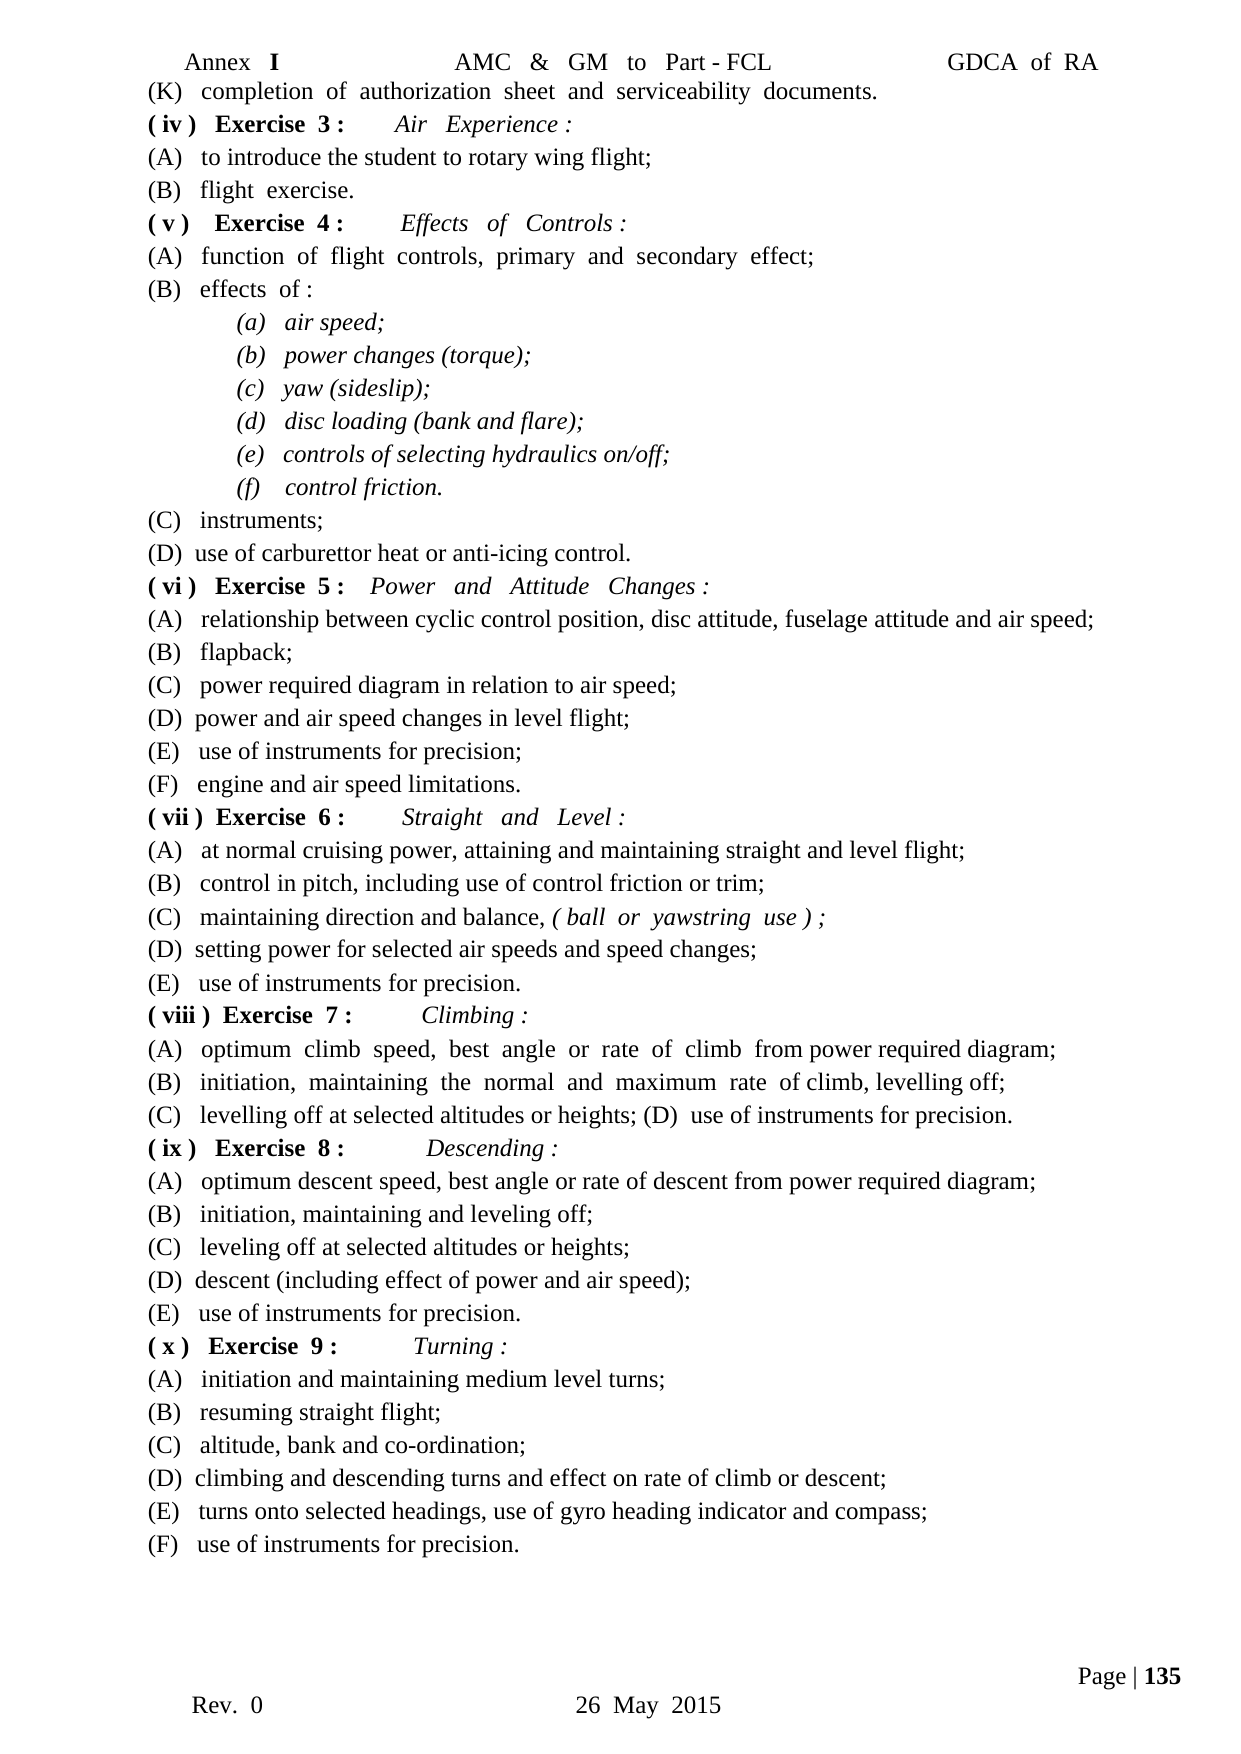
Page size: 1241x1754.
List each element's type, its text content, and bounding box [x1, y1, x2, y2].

text (B) resuming straight flight; [148, 1397, 1181, 1426]
text (B) flapback; [148, 637, 1181, 666]
text (E) use of instruments for precision. [148, 968, 1181, 996]
text (C) instruments; [148, 505, 1181, 534]
text (d) disc loading (bank and flare); [236, 406, 1181, 435]
text (A) to introduce the student to rotary wing flight; [148, 142, 1181, 171]
text (F) use of instruments for precision. [148, 1529, 1181, 1558]
text ( vii ) Exercise 6 : Straight and Level : [148, 802, 1181, 831]
text (D) descent (including effect of power and air speed); [148, 1265, 1181, 1293]
text (e) controls of selecting hydraulics on/off; [236, 439, 1181, 468]
text (D) use of carburettor heat or anti-icing control. [148, 538, 1181, 567]
text (c) yaw (sideslip); [236, 373, 1181, 402]
text (A) function of flight controls, primary and secondary effect; [148, 241, 1181, 270]
text (B) flight exercise. [148, 175, 1181, 204]
text (A) at normal cruising power, attaining and maintaining straight and level flight; [148, 836, 1181, 864]
text ( viii ) Exercise 7 : Climbing : [148, 1001, 1181, 1029]
text (F) engine and air speed limitations. [148, 769, 1181, 798]
text ( vi ) Exercise 5 : Power and Attitude Changes : [148, 571, 1181, 600]
text (A) initiation and maintaining medium level turns; [148, 1364, 1181, 1393]
text (D) setting power for selected air speeds and speed changes; [148, 934, 1181, 963]
text ( v ) Exercise 4 : Effects of Controls : [148, 208, 1181, 237]
text (D) power and air speed changes in level flight; [148, 703, 1181, 732]
text (D) climbing and descending turns and effect on rate of climb or descent; [148, 1463, 1181, 1492]
text (A) relationship between cyclic control position, disc attitude, fuselage attitude and air speed; [148, 604, 1181, 633]
text (C) levelling off at selected altitudes or heights; (D) use of instruments for precision. [148, 1100, 1181, 1128]
text (C) altitude, bank and co-ordination; [148, 1430, 1181, 1459]
text (C) leveling off at selected altitudes or heights; [148, 1232, 1181, 1261]
text (B) effects of : [148, 274, 1181, 303]
text (f) control friction. [236, 472, 1181, 501]
text (b) power changes (torque); [236, 340, 1181, 369]
text (B) control in pitch, including use of control friction or trim; [148, 868, 1181, 897]
text (B) initiation, maintaining and leveling off; [148, 1199, 1181, 1227]
text (K) completion of authorization sheet and serviceability documents. [148, 76, 1181, 105]
text (B) initiation, maintaining the normal and maximum rate of climb, levelling off; [148, 1067, 1181, 1095]
text ( iv ) Exercise 3 : Air Experience : [148, 109, 1181, 138]
text ( x ) Exercise 9 : Turning : [148, 1331, 1181, 1359]
text (E) turns onto selected headings, use of gyro heading indicator and compass; [148, 1496, 1181, 1525]
text (a) air speed; [236, 307, 1181, 336]
text (C) maintaining direction and balance, ( ball or yawstring use ) ; [148, 902, 1181, 930]
text (A) optimum descent speed, best angle or rate of descent from power required diagram; [148, 1166, 1181, 1194]
text (C) power required diagram in relation to air speed; [148, 670, 1181, 699]
text (E) use of instruments for precision. [148, 1298, 1181, 1327]
text (E) use of instruments for precision; [148, 736, 1181, 765]
text ( ix ) Exercise 8 : Descending : [148, 1133, 1181, 1161]
text (A) optimum climb speed, best angle or rate of climb from power required diagram; [148, 1034, 1181, 1062]
